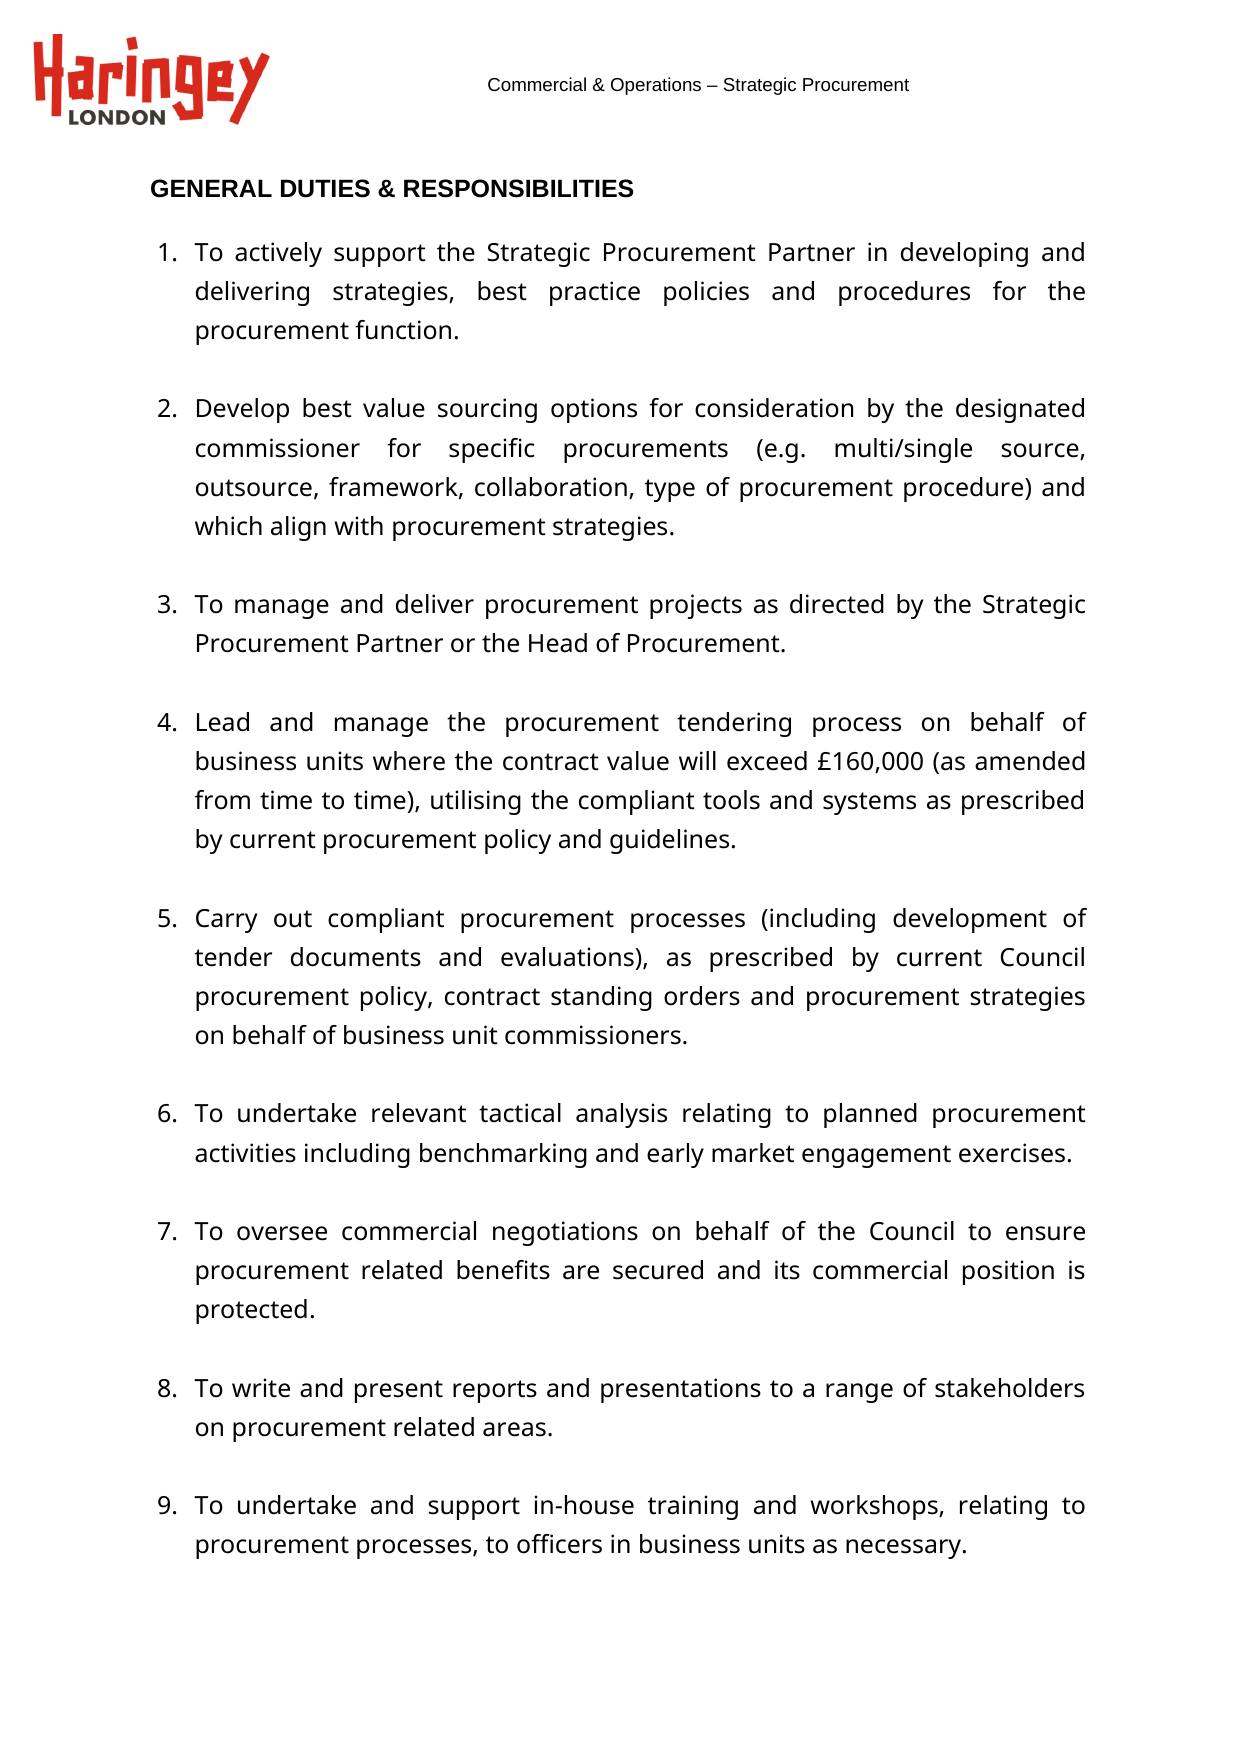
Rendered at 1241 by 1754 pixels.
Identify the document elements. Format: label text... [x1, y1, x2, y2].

list To undertake relevant tactical analysis relating to planned procurement activities including benchmarking and early market engagement exercises. [157, 1096, 1087, 1169]
list To write and present reports and presentations to a range of stakeholders on procurement related areas. [157, 1370, 1087, 1443]
list To manage and deliver procurement projects as directed by the Strategic Procurement Partner or the Head of Procurement. [157, 587, 1087, 660]
list Carry out compliant procurement processes (including development of tender documents and evaluations), as prescribed by current Council procurement policy, contract standing orders and procurement strategies on behalf of business unit commissioners. [157, 900, 1087, 1052]
list Lead and manage the procurement tendering process on behalf of business units where the contract value will exceed £160,000 (as amended from time to time), utilising the compliant tools and systems as prescribed by current procurement policy and guidelines. [157, 704, 1087, 856]
list To undertake and support in-house training and workshops, relating to procurement processes, to officers in business units as necessary. [157, 1488, 1087, 1561]
list To actively support the Strategic Procurement Partner in developing and delivering strategies, best practice policies and procedures for the procurement function. [157, 234, 1087, 347]
list To oversee commercial negotiations on behalf of the Council to ensure procurement related benefits are secured and its commercial position is protected. [157, 1214, 1087, 1326]
list Develop best value sourcing options for consideration by the designated commissioner for specific procurements (e.g. multi/single source, outsource, framework, collaboration, type of procurement procedure) and which align with procurement strategies. [157, 391, 1087, 543]
subtitle GENERAL DUTIES & RESPONSIBILITIES [150, 174, 1087, 203]
picture [33, 34, 270, 125]
